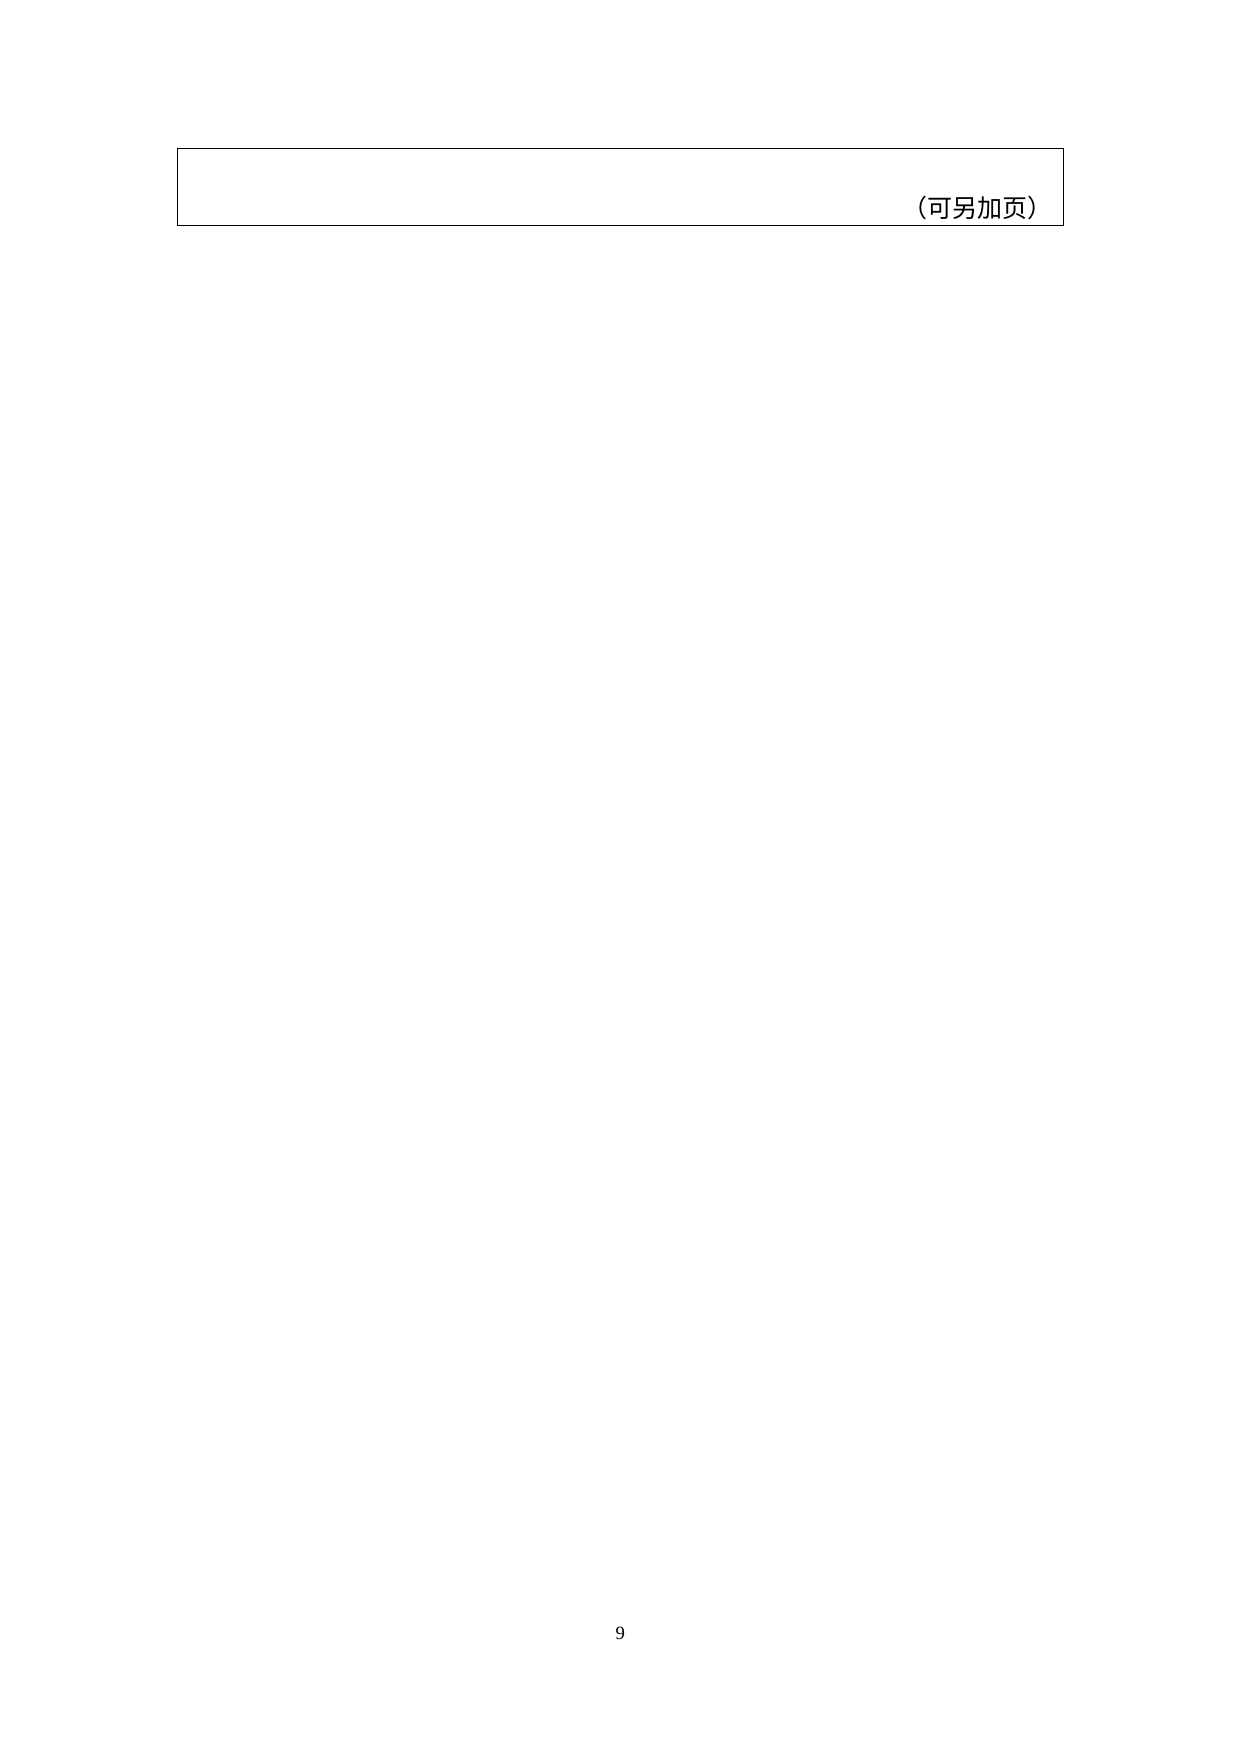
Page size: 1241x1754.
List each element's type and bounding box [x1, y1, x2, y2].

table_header [178, 149, 1063, 225]
